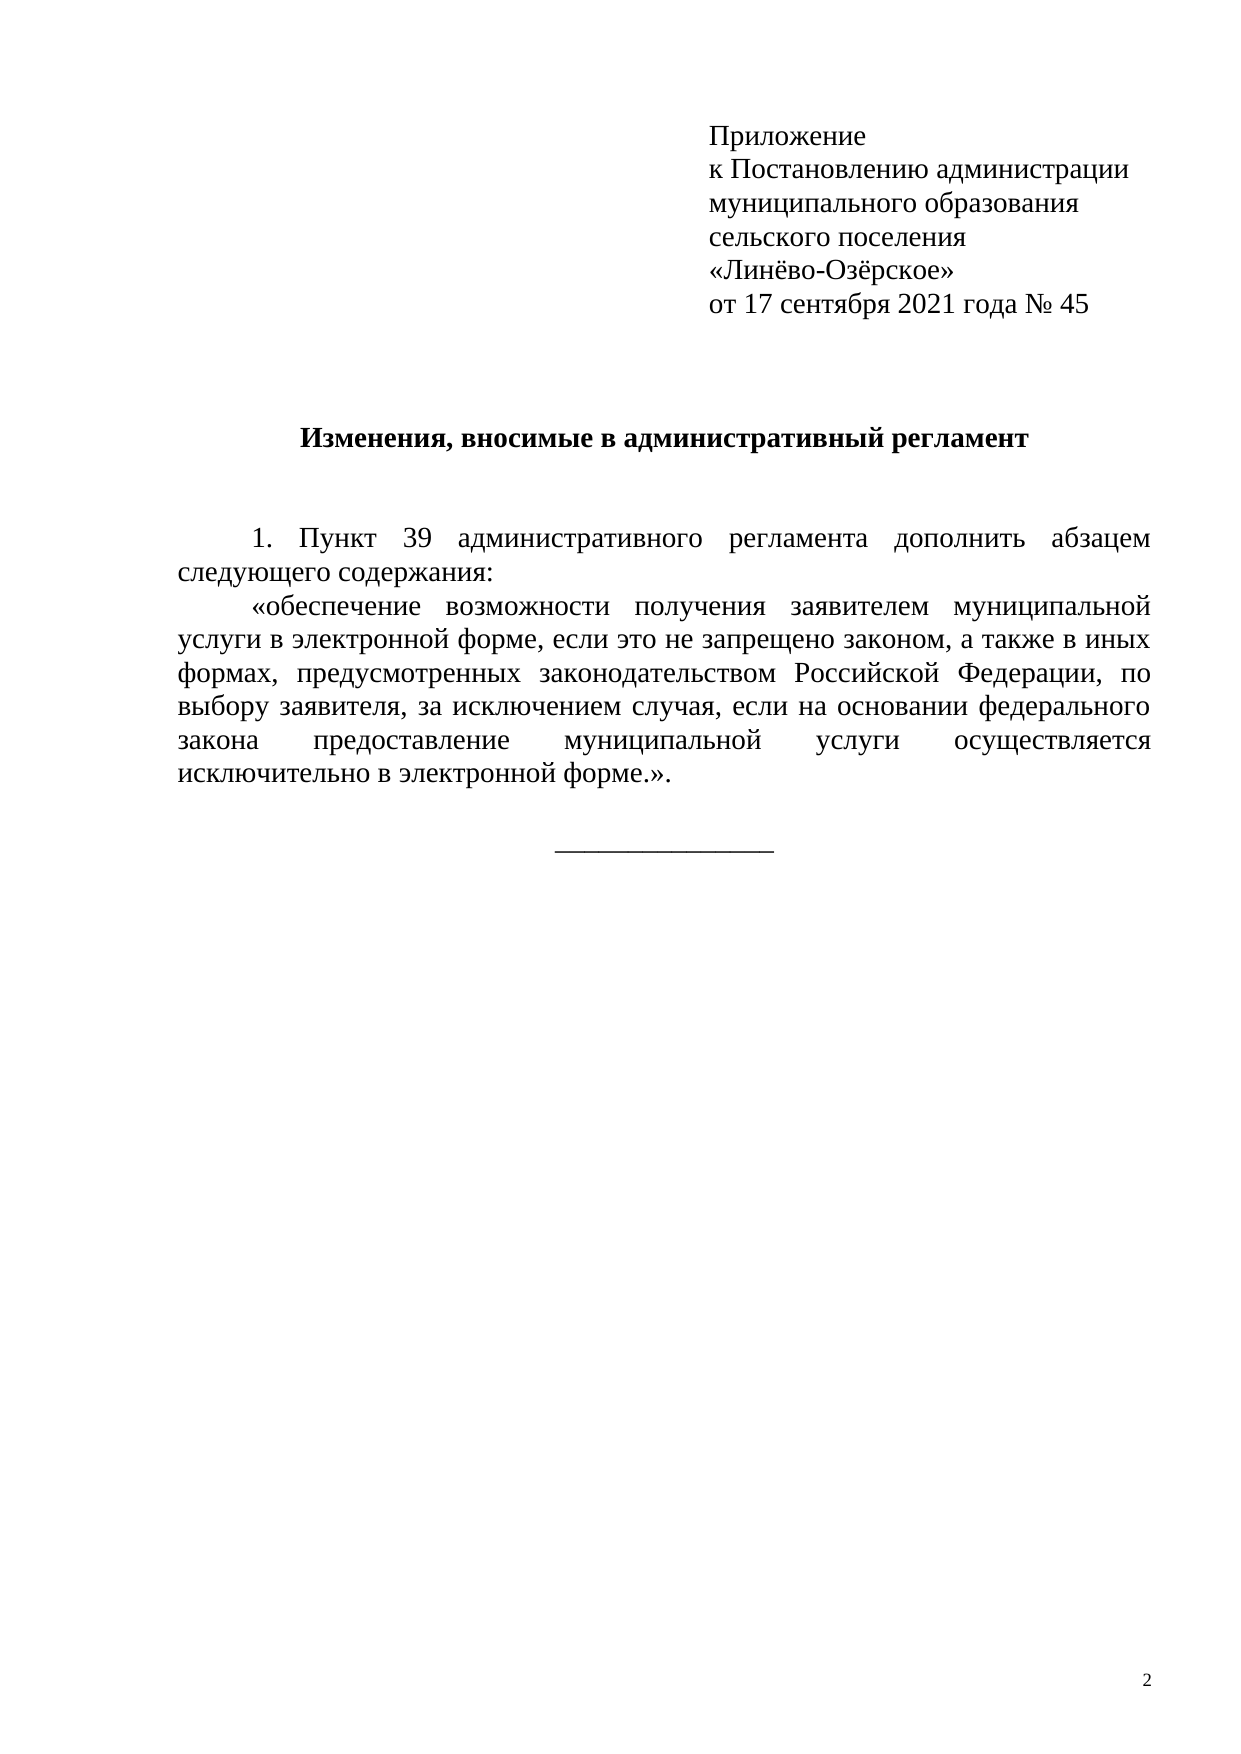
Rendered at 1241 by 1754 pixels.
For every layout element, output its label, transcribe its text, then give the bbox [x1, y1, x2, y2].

text Приложение [177, 118, 1152, 152]
text 1. Пункт 39 административного регламента дополнить абзацем следующего содержания: [177, 521, 1152, 588]
text Изменения, вносимые в административный регламент [177, 420, 1152, 453]
text «Линёво-Озёрское» [177, 252, 1152, 286]
text сельского поселения [177, 219, 1152, 252]
text к Постановлению администрации [177, 152, 1152, 185]
text _______________ [177, 822, 1152, 856]
text муниципального образования [177, 185, 1152, 219]
text от 17 сентября 2021 года № 45 [177, 286, 1152, 319]
text «обеспечение возможности получения заявителем муниципальной услуги в электронной форме, если это не запрещено законом, а также в иных формах, предусмотренных законодательством Российской Федерации, по выбору заявителя, за исключением случая, если на основании федерального закона предоставление муниципальной услуги осуществляется исключительно в электронной форме.». [177, 588, 1152, 789]
